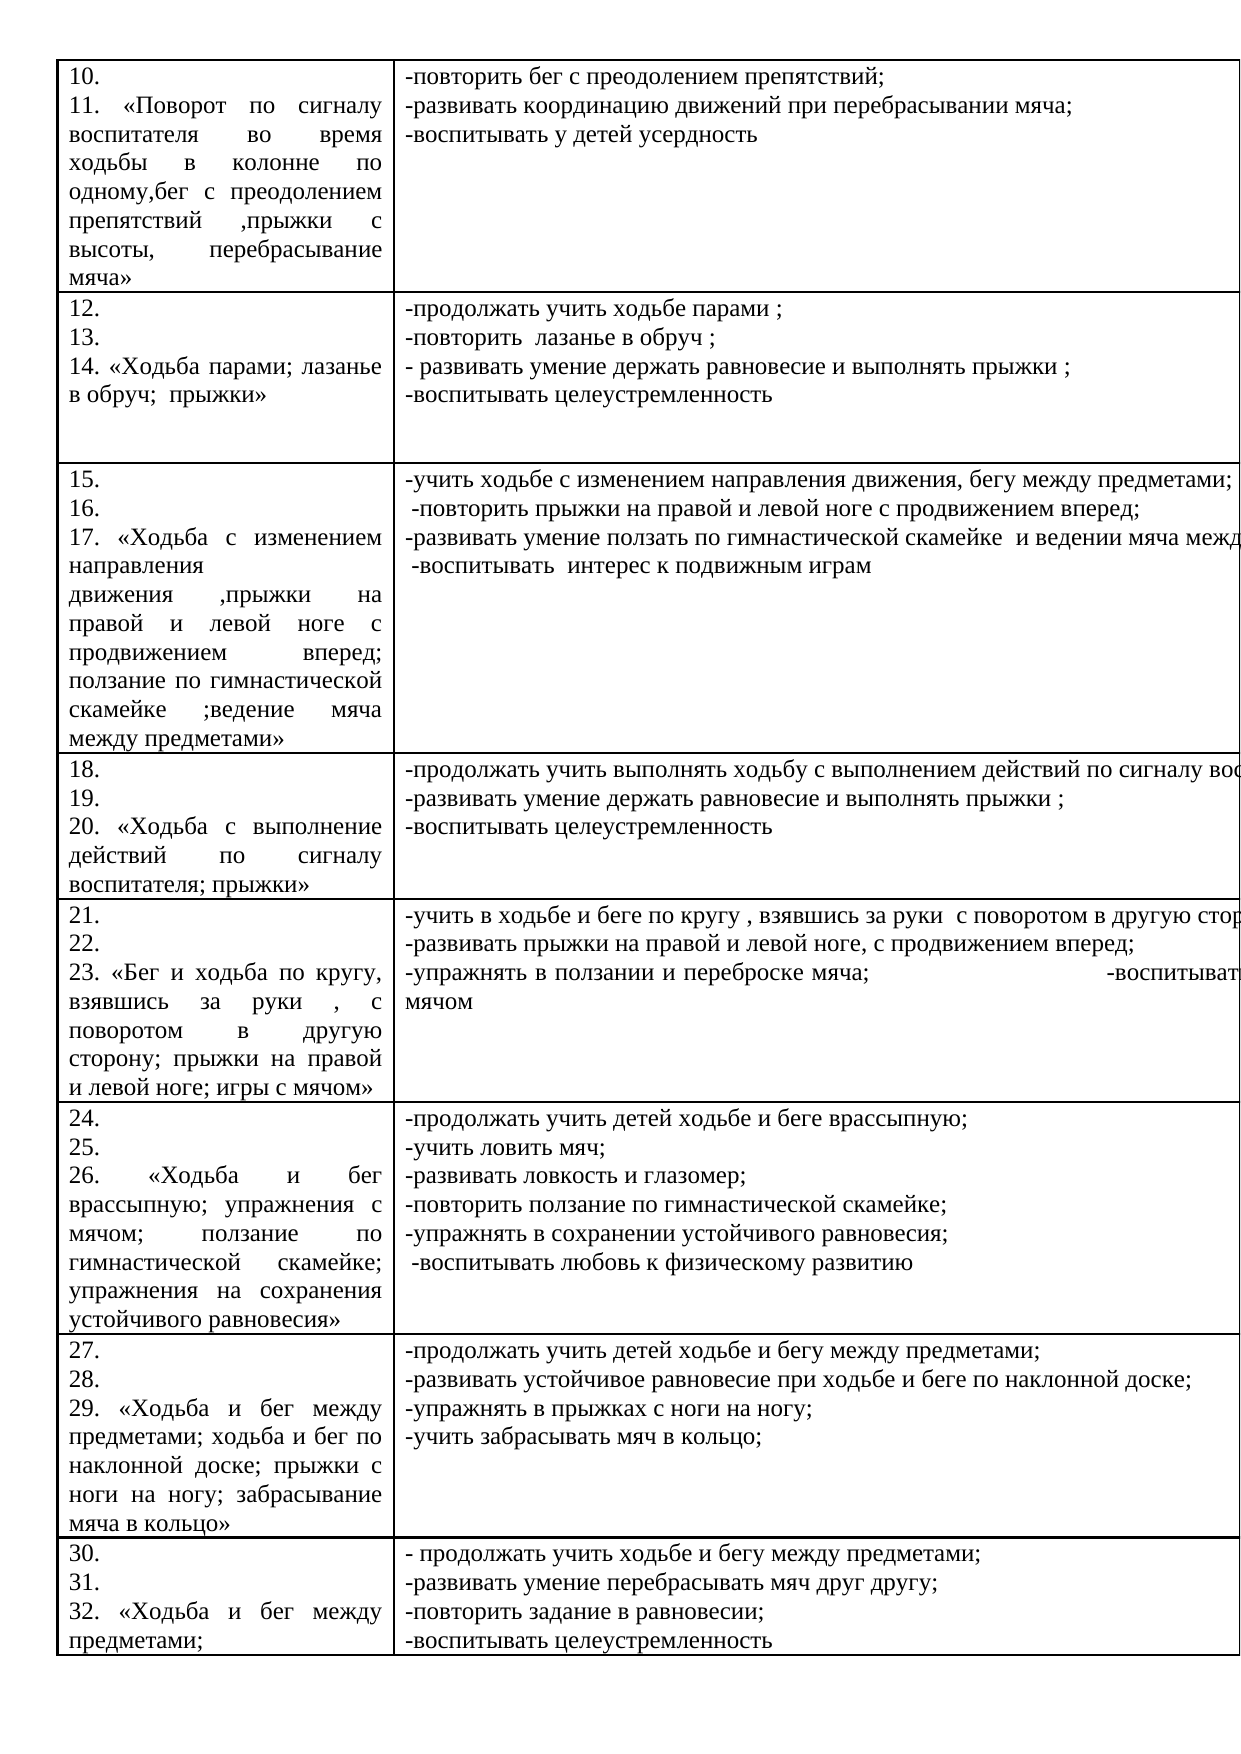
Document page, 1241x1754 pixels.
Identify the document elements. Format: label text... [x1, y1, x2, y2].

table_cell 12. 13. 14. «Ходьба парами; лазанье в обруч; прыжки» [59, 293, 393, 462]
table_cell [59, 1539, 393, 1653]
table_cell -продолжать учить детей ходьбе и беге врассыпную; -учить ловить мяч; -развивать ловкость и глазомер; -повторить ползание по гимнастической скамейке; -упражнять в сохранении устойчивого равновесия; -воспитывать любовь к физическому развитию [395, 1103, 1239, 1333]
table_cell -продолжать учить выполнять ходьбу с выполнением действий по сигналу воспитателя ; -развивать умение держать равновесие и выполнять прыжки ; -воспитывать целеустремленность [395, 754, 1239, 898]
table_cell 15. 16. 17. «Ходьба с изменением направления движения ,прыжки на правой и левой ноге с продвижением вперед; ползание по гимнастической скамейке ;ведение мяча между предметами» [59, 464, 393, 752]
table_cell -учить в ходьбе и беге по кругу , взявшись за руки с поворотом в другую сторону; -развивать прыжки на правой и левой ноге, с продвижением вперед; -упражнять в ползании и переброске мяча; -воспитывать интерес к играм с мячом [395, 900, 1239, 1101]
table_cell 21. 22. 23. «Бег и ходьба по кругу, взявшись за руки , с поворотом в другую сторону; прыжки на правой и левой ноге; игры с мячом» [59, 900, 393, 1101]
table_cell 27. 28. 29. «Ходьба и бег между предметами; ходьба и бег по наклонной доске; прыжки с ноги на ногу; забрасывание мяча в кольцо» [59, 1335, 393, 1536]
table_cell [395, 1539, 1239, 1653]
table_cell 24. 25. 26. «Ходьба и бег врассыпную; упражнения с мячом; ползание по гимнастической скамейке; упражнения на сохранения устойчивого равновесия» [59, 1103, 393, 1333]
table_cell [395, 61, 1239, 291]
table_cell -учить ходьбе с изменением направления движения, бегу между предметами; -повторить прыжки на правой и левой ноге с продвижением вперед; -развивать умение ползать по гимнастической скамейке и ведении мяча между предметами; -воспитывать интерес к подвижным играм [395, 464, 1239, 752]
table_cell 18. 19. 20. «Ходьба с выполнение действий по сигналу воспитателя; прыжки» [59, 754, 393, 898]
table_cell -продолжать учить ходьбе парами ; -повторить лазанье в обруч ; - развивать умение держать равновесие и выполнять прыжки ; -воспитывать целеустремленность [395, 293, 1239, 462]
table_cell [59, 61, 393, 291]
table_cell -продолжать учить детей ходьбе и бегу между предметами; -развивать устойчивое равновесие при ходьбе и беге по наклонной доске; -упражнять в прыжках с ноги на ногу; -учить забрасывать мяч в кольцо; [395, 1335, 1239, 1536]
